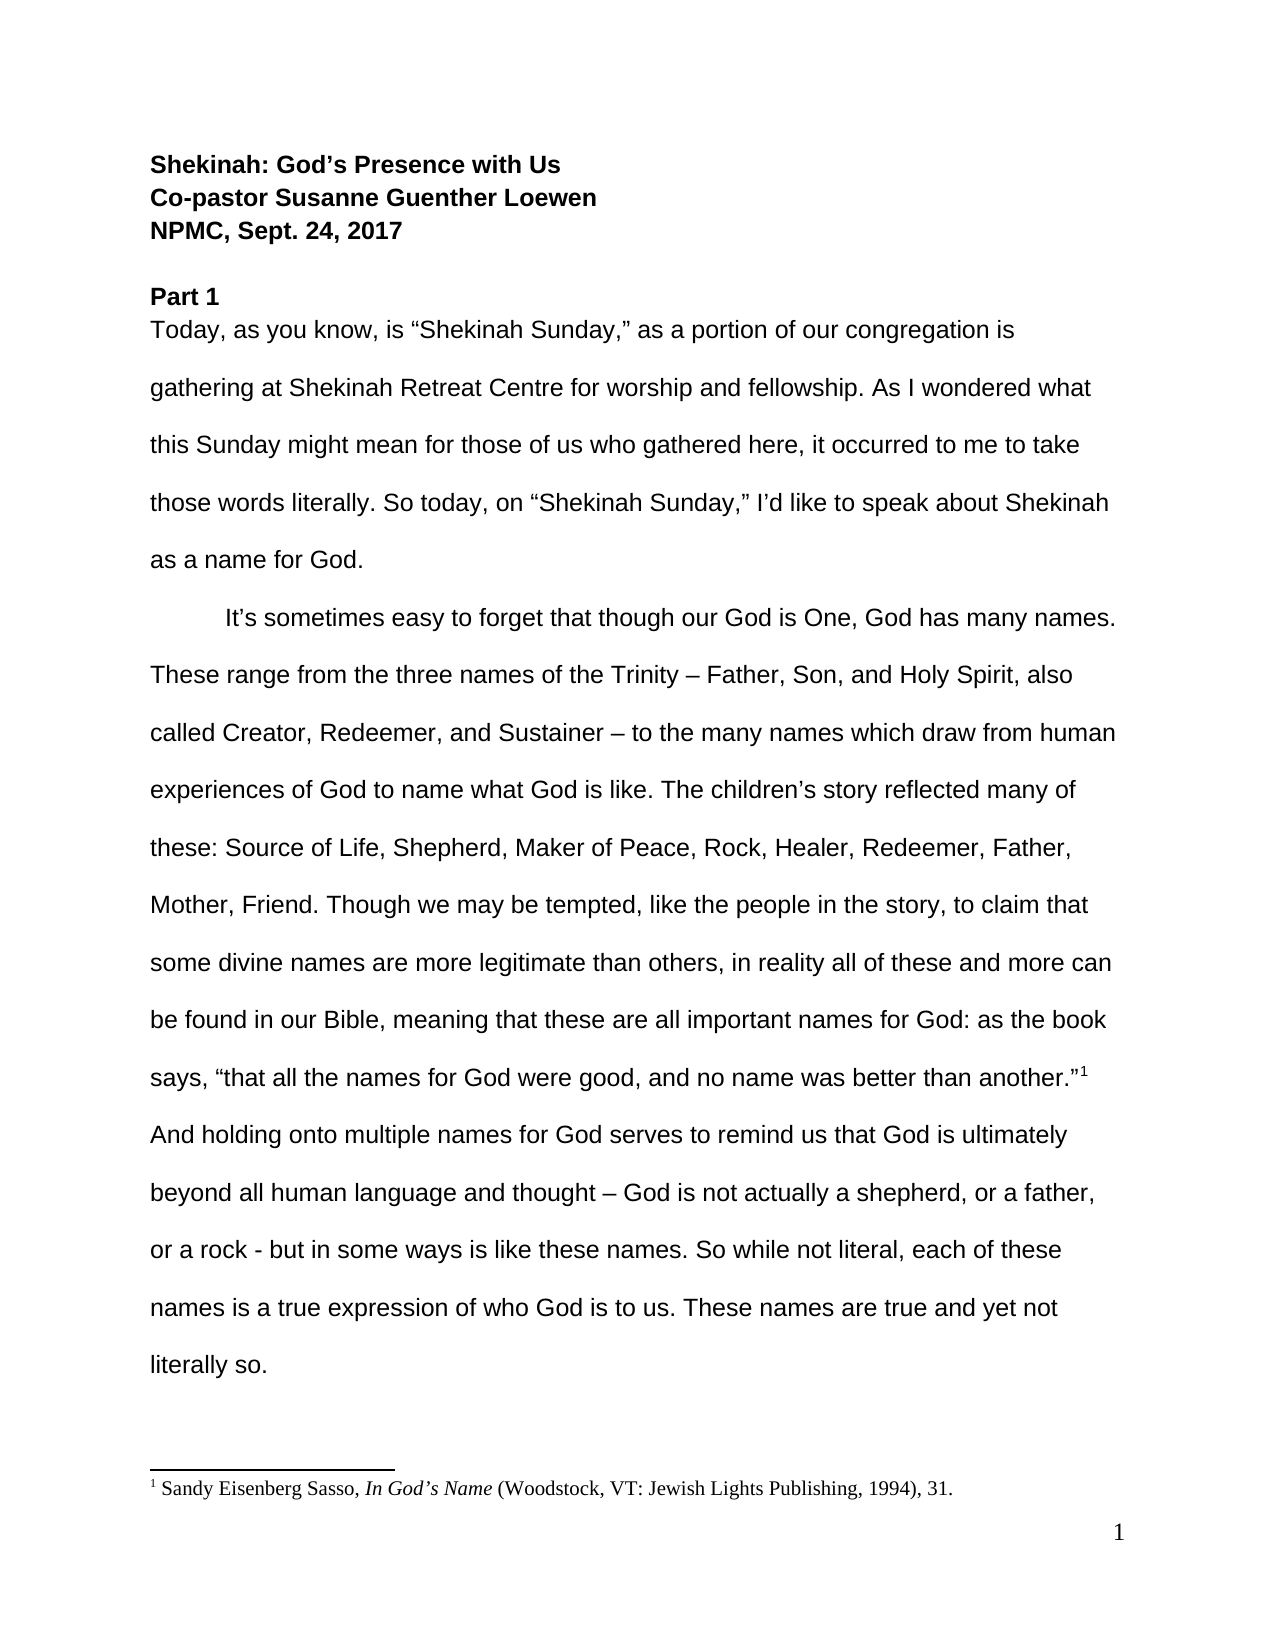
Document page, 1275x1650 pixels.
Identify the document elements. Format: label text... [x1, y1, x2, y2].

text Shekinah: God’s Presence with Us [150, 150, 1125, 179]
text Today, as you know, is “Shekinah Sunday,” as a portion of our congregation is gathering at Shekinah Retreat Centre for worship and fellowship. As I wondered what this Sunday might mean for those of us who gathered here, it occurred to me to take those words literally. So today, on “Shekinah Sunday,” I’d like to speak about Shekinah as a name for God. [150, 315, 1125, 574]
text It’s sometimes easy to forget that though our God is One, God has many names. These range from the three names of the Trinity – Father, Son, and Holy Spirit, also called Creator, Redeemer, and Sustainer – to the many names which draw from human experiences of God to name what God is like. The children’s story reflected many of these: Source of Life, Shepherd, Maker of Peace, Rock, Healer, Redeemer, Father, Mother, Friend. Though we may be tempted, like the people in the story, to claim that some divine names are more legitimate than others, in reality all of these and more can be found in our Bible, meaning that these are all important names for God: as the book says, “that all the names for God were good, and no name was better than another.” And holding onto multiple names for God serves to remind us that God is ultimately beyond all human language and thought – God is not actually a shepherd, or a father, or a rock - but in some ways is like these names. So while not literal, each of these names is a true expression of who God is to us. These names are true and yet not literally so. [150, 603, 1125, 1379]
text Part 1 [150, 282, 1125, 311]
text NPMC, Sept. 24, 2017 [150, 216, 1125, 245]
text Co-pastor Susanne Guenther Loewen [150, 183, 1125, 212]
